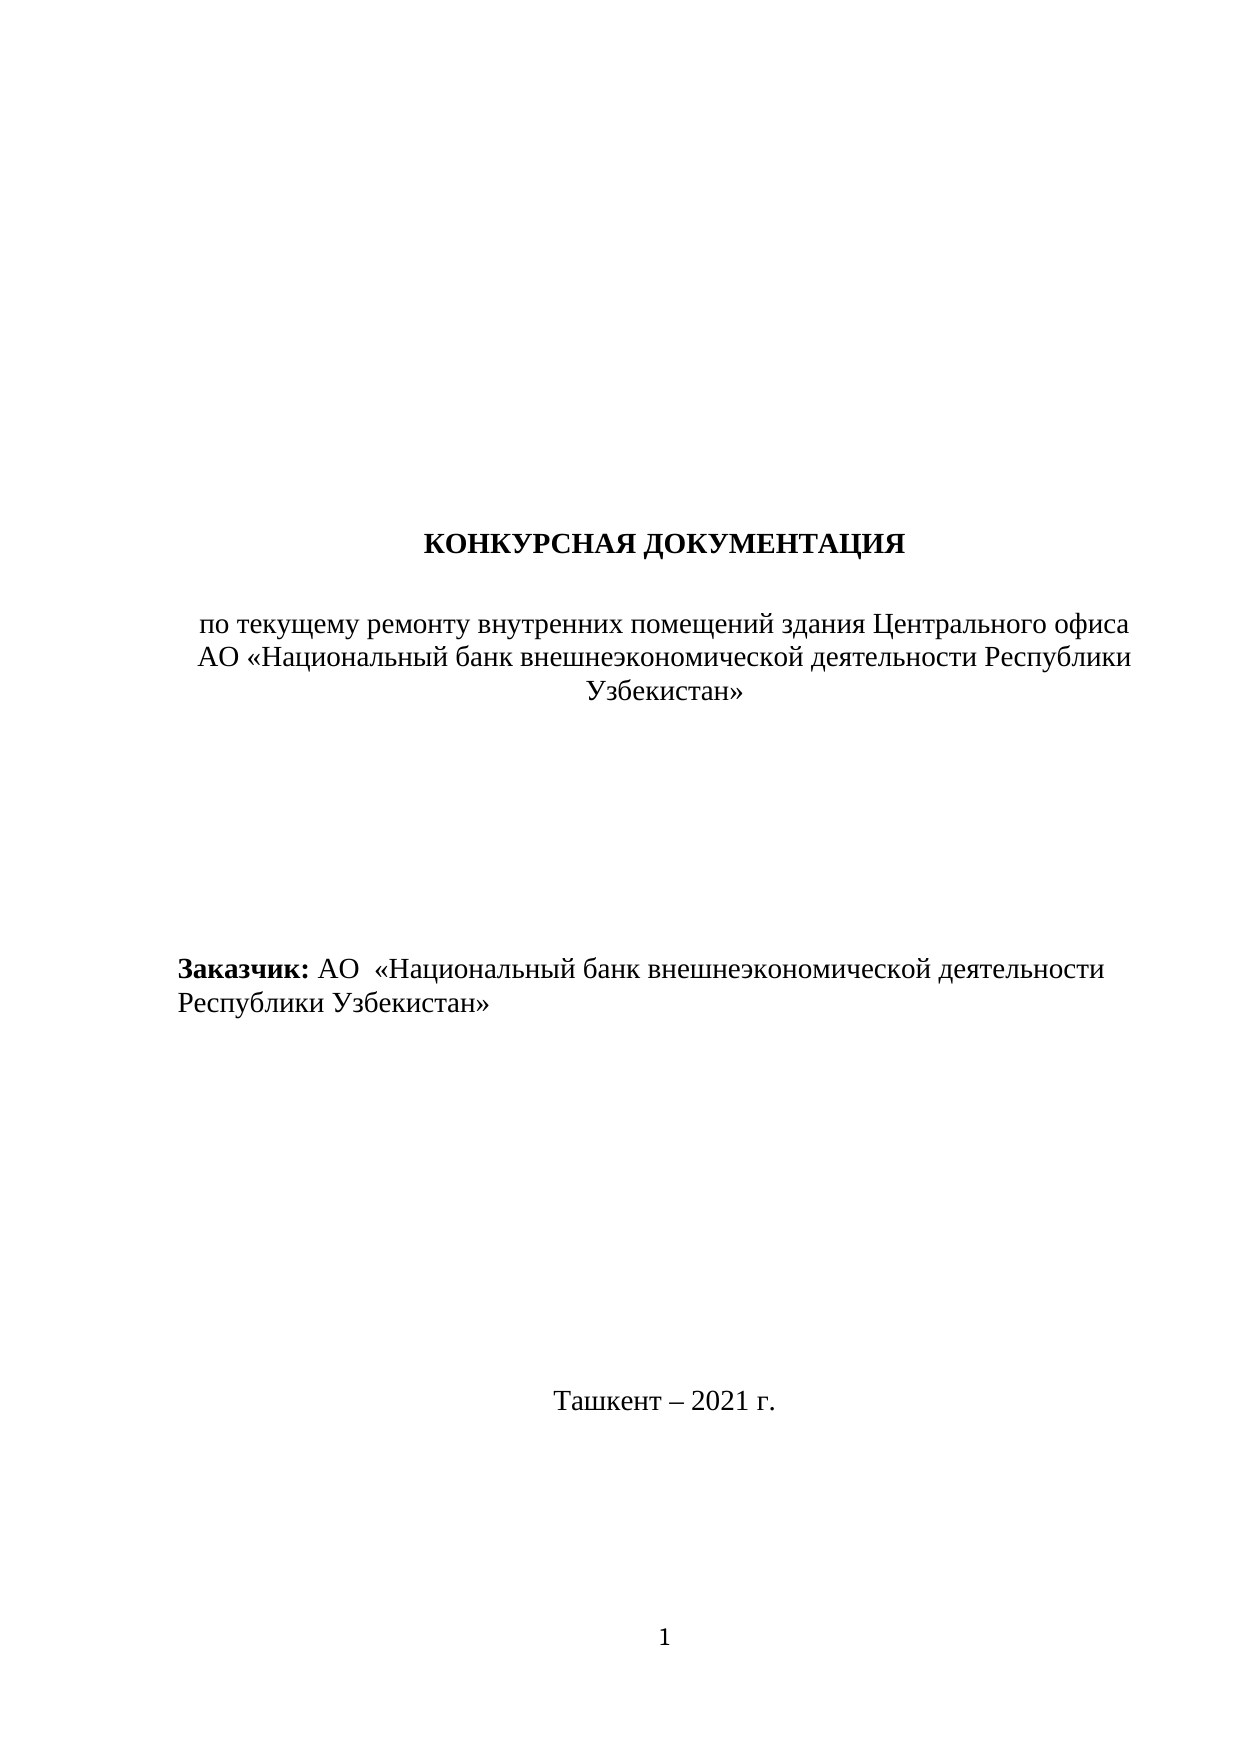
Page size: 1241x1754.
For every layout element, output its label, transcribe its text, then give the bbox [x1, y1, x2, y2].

text по текущему ремонту внутренних помещений здания Центрального офиса АО «Национальный банк внешнеэкономической деятельности Республики Узбекистан» [177, 606, 1152, 707]
text КОНКУРСНАЯ ДОКУМЕНТАЦИЯ [177, 526, 1152, 560]
text Ташкент – 2021 г. [177, 1383, 1152, 1417]
text Заказчик: АО «Национальный банк внешнеэкономической деятельности Республики Узбекистан» [177, 952, 1152, 1019]
